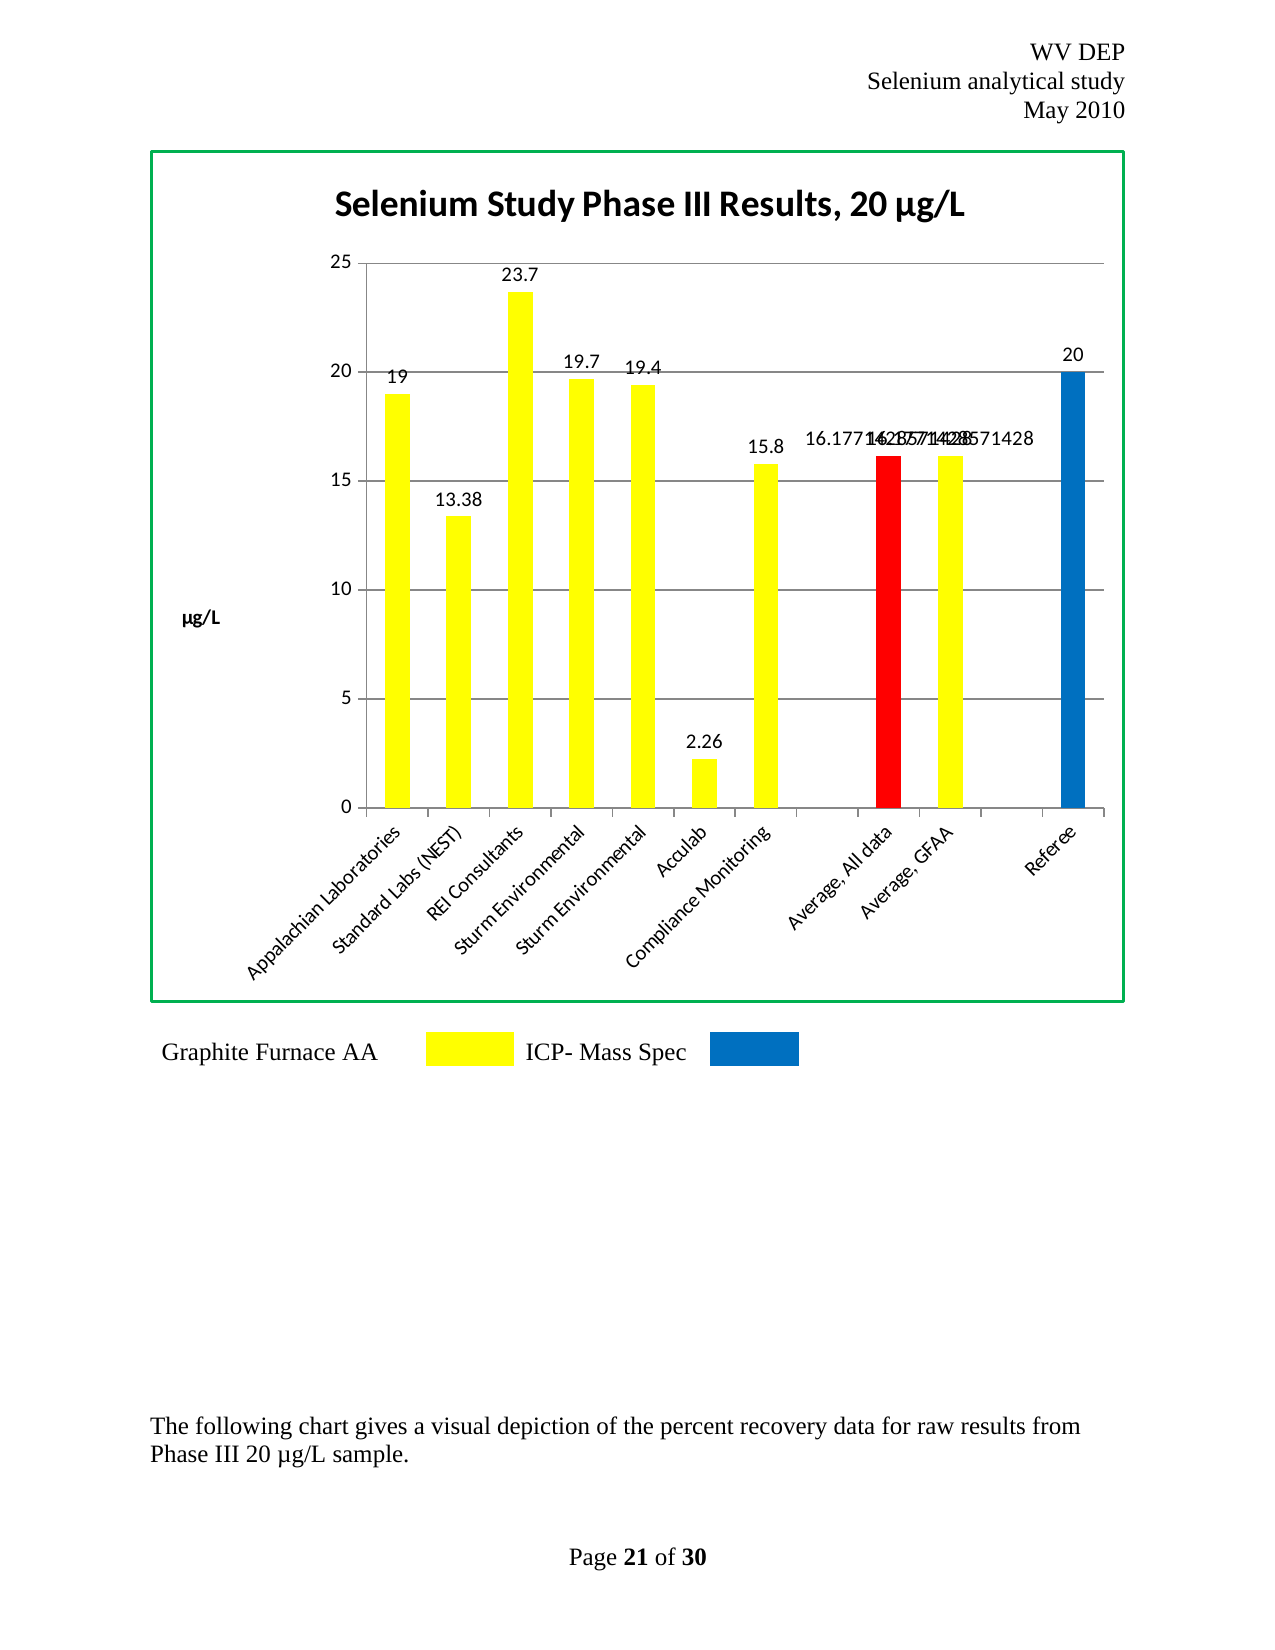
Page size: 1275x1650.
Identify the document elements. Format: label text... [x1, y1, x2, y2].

table_header Graphite Furnace AA [150, 1032, 426, 1066]
text The following chart gives a visual depiction of the percent recovery data for raw results from Phase III 20 µg/L sample. [150, 1411, 1125, 1468]
table_header [710, 1032, 799, 1066]
table_header [426, 1032, 514, 1066]
table_header ICP- Mass Spec [514, 1032, 710, 1066]
